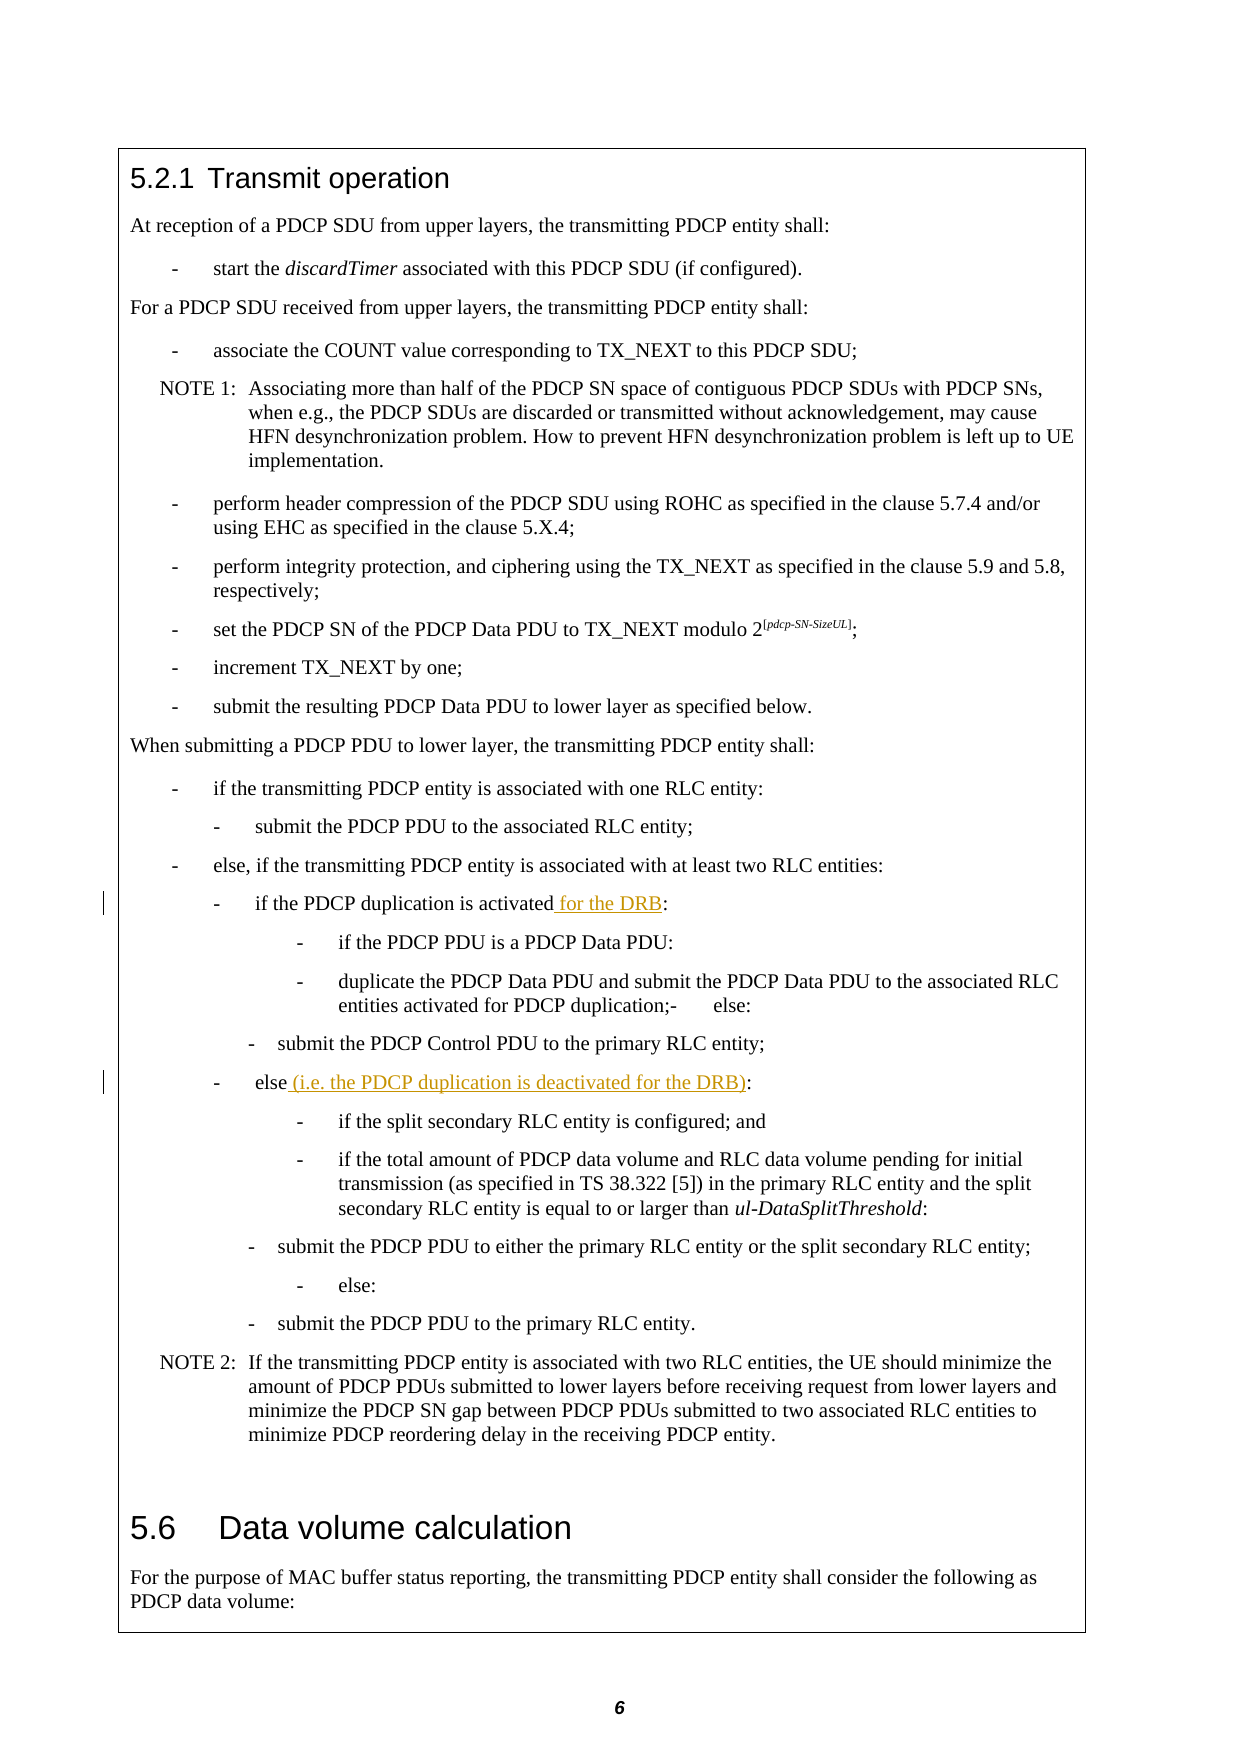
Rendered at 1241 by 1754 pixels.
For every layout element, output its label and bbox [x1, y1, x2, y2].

table_header [119, 149, 1085, 1632]
